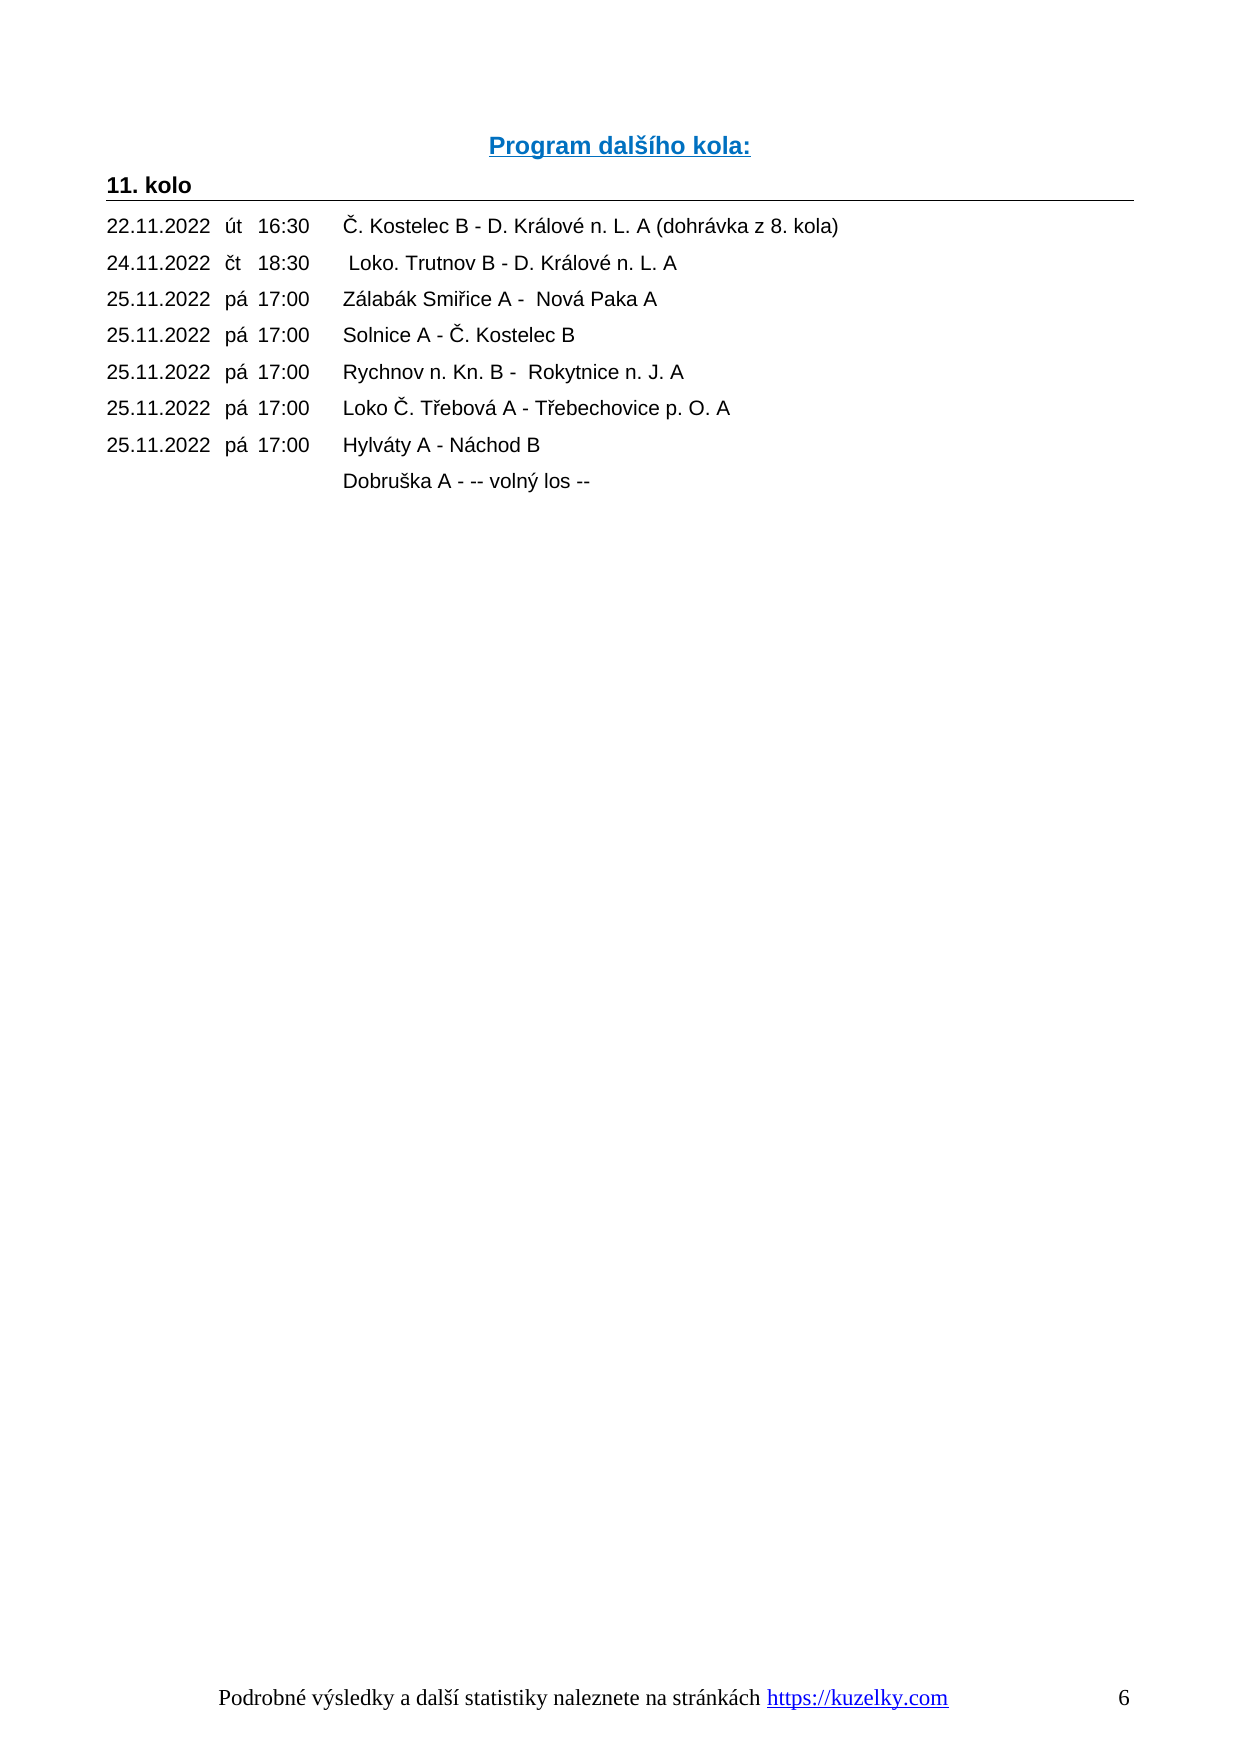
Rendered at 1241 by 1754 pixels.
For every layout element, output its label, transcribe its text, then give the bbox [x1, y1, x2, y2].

text 25.11.2022 pá 17:00 Hylváty A - Náchod B [106, 433, 1134, 457]
text 25.11.2022 pá 17:00 Solnice A - Č. Kostelec B [106, 323, 1134, 347]
text 11. kolo [106, 172, 1134, 200]
text 24.11.2022 čt 18:30 Loko. Trutnov B - D. Králové n. L. A [106, 250, 1134, 274]
text Program dalšího kola: [94, 131, 1145, 159]
text Dobruška A - -- volný los -- [106, 469, 1134, 493]
text 25.11.2022 pá 17:00 Rychnov n. Kn. B - Rokytnice n. J. A [106, 360, 1134, 384]
text 25.11.2022 pá 17:00 Zálabák Smiřice A - Nová Paka A [106, 287, 1134, 311]
text 22.11.2022 út 16:30 Č. Kostelec B - D. Králové n. L. A (dohrávka z 8. kola) [106, 214, 1134, 238]
text 25.11.2022 pá 17:00 Loko Č. Třebová A - Třebechovice p. O. A [106, 396, 1134, 420]
